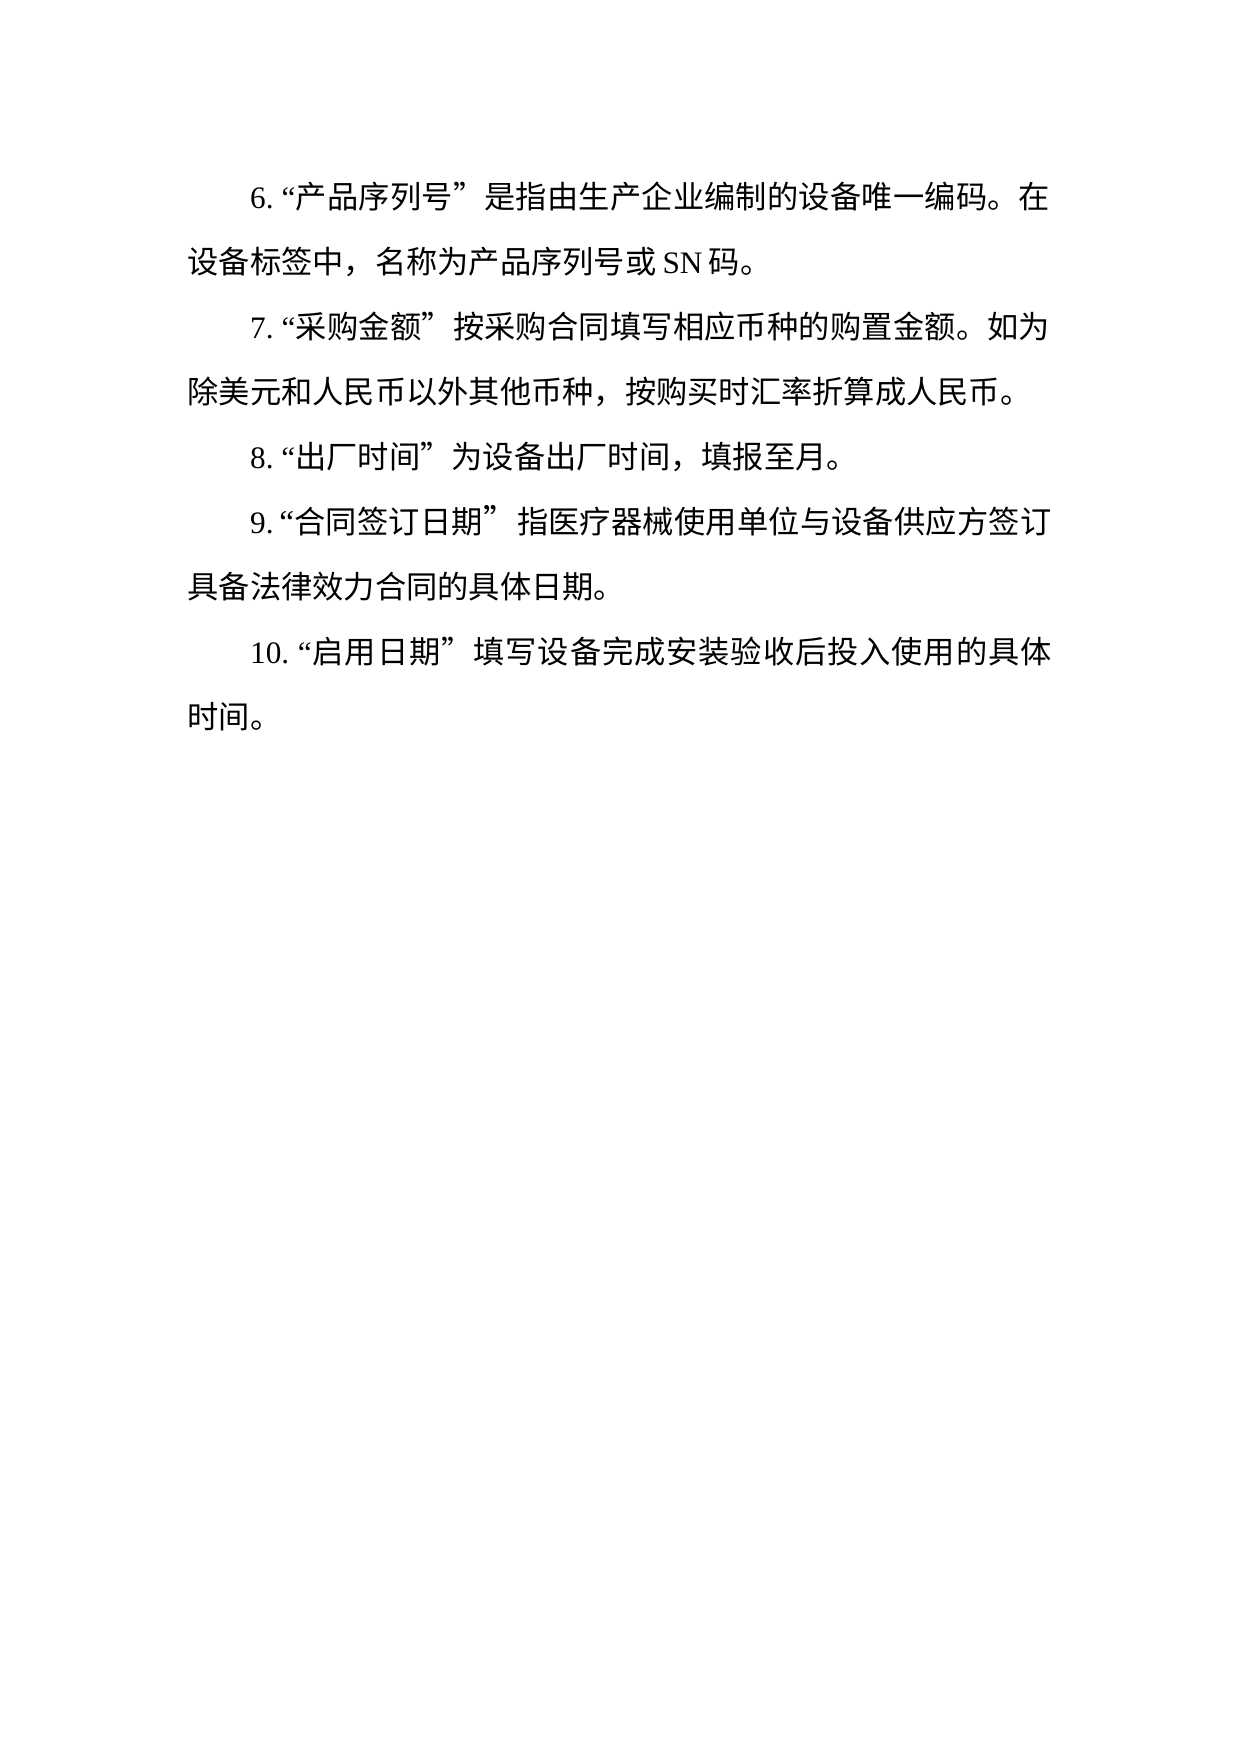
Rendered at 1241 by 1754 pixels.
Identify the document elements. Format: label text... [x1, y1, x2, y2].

text 8. “出厂时间”为设备出厂时间，填报至月。 [187, 422, 1053, 487]
text 9. “合同签订日期”指医疗器械使用单位与设备供应方签订具备法律效力合同的具体日期。 [187, 487, 1053, 617]
text 6. “产品序列号”是指由生产企业编制的设备唯一编码。在设备标签中，名称为产品序列号或SN码。 [187, 162, 1053, 292]
text 7. “采购金额”按采购合同填写相应币种的购置金额。如为除美元和人民币以外其他币种，按购买时汇率折算成人民币。 [187, 292, 1053, 422]
text 10. “启用日期”填写设备完成安装验收后投入使用的具体时间。 [187, 617, 1053, 747]
